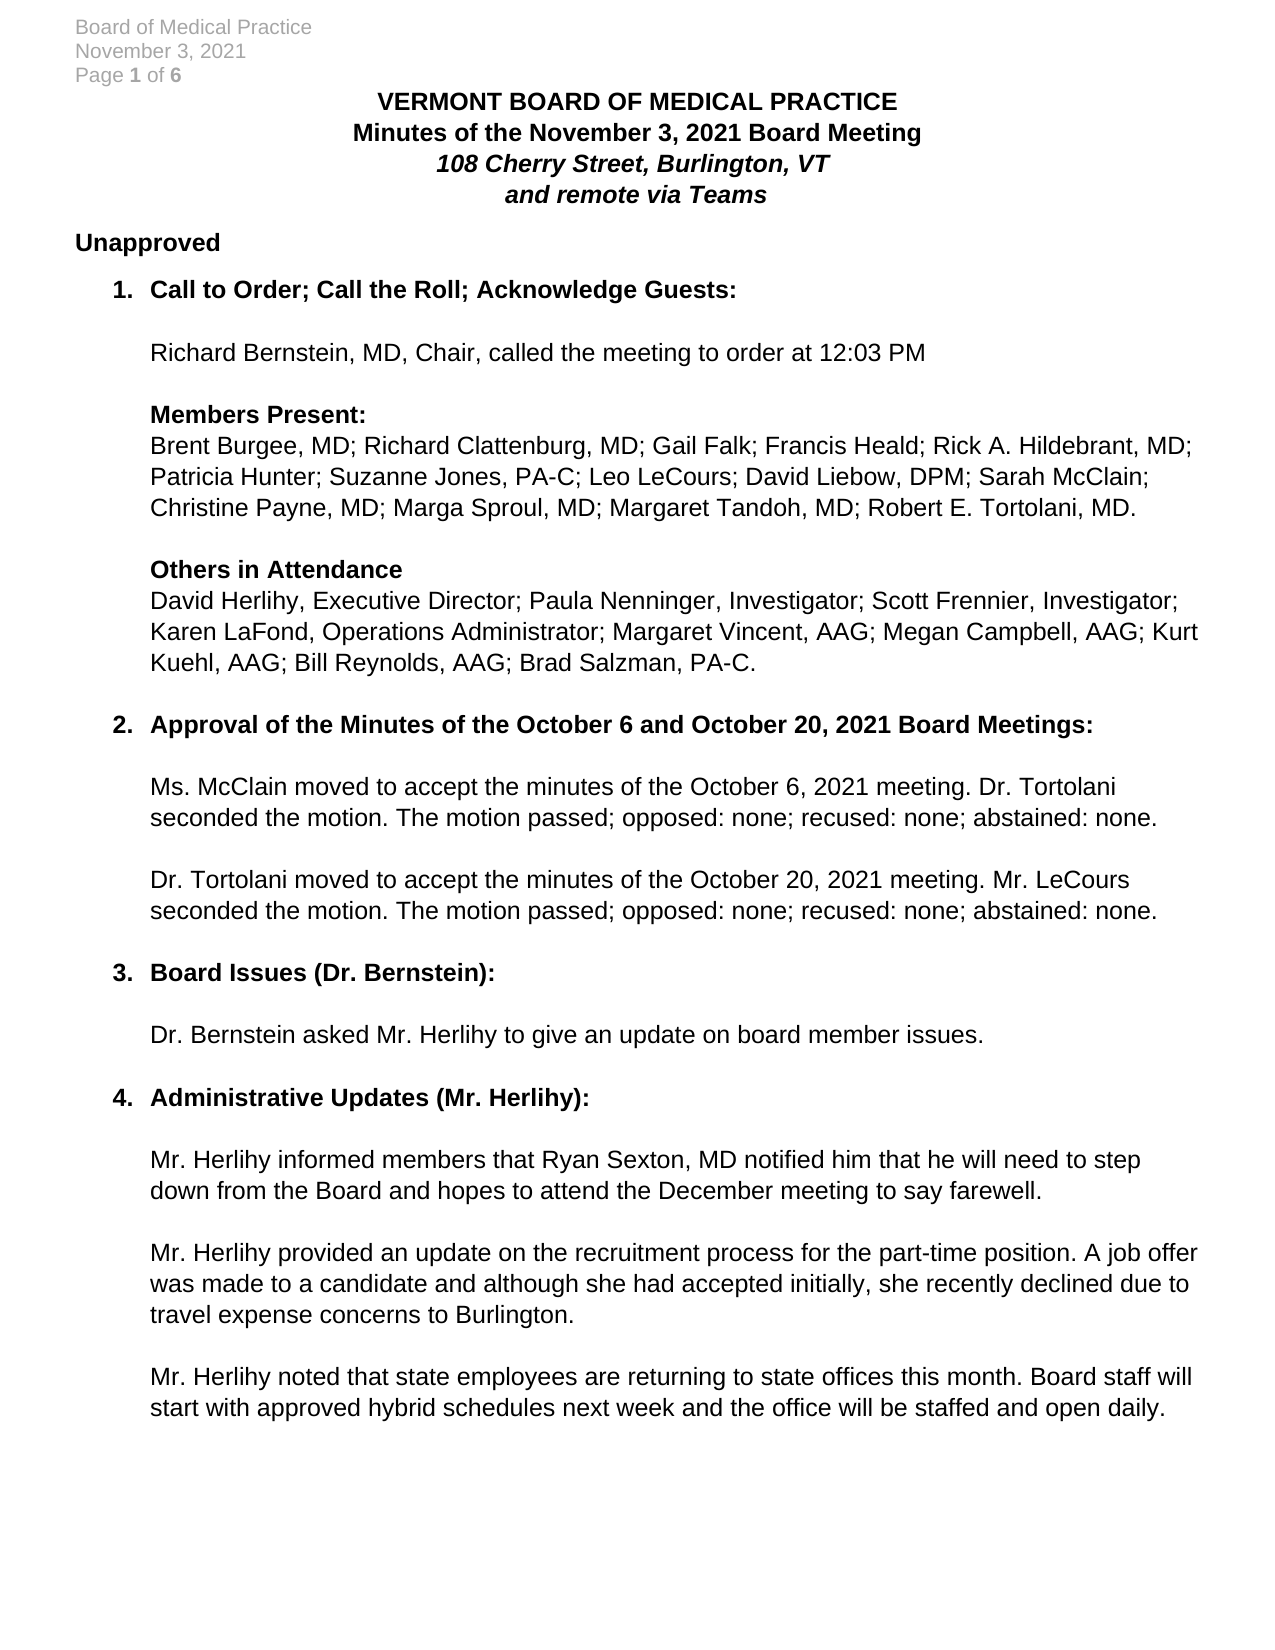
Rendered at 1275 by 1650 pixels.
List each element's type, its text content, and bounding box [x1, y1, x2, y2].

list Mr. Herlihy provided an update on the recruitment process for the part-time position. A job offer was made to a candidate and although she had accepted initially, she recently declined due to travel expense concerns to Burlington. [150, 1238, 1200, 1328]
list Others in Attendance [150, 555, 1200, 583]
list Approval of the Minutes of the October 6 and October 20, 2021 Board Meetings: [112, 710, 1200, 739]
list Richard Bernstein, MD, Chair, called the meeting to order at 12:03 PM [150, 337, 1200, 366]
text VERMONT BOARD OF MEDICAL PRACTICE Minutes of the November 3, 2021 Board Meeting 108 Cherry Street, Burlington, VT and remote via Teams [75, 87, 1200, 209]
list Dr. Bernstein asked Mr. Herlihy to give an update on board member issues. [150, 1020, 1200, 1049]
text Unapproved [75, 228, 1200, 256]
list Mr. Herlihy noted that state employees are returning to state offices this month. Board staff will start with approved hybrid schedules next week and the office will be staffed and open daily. [150, 1362, 1200, 1422]
list Mr. Herlihy informed members that Ryan Sexton, MD notified him that he will need to step down from the Board and hopes to attend the December meeting to say farewell. [150, 1144, 1200, 1204]
list Ms. McClain moved to accept the minutes of the October 6, 2021 meeting. Dr. Tortolani seconded the motion. The motion passed; opposed: none; recused: none; abstained: none. [150, 772, 1200, 832]
list Brent Burgee, MD; Richard Clattenburg, MD; Gail Falk; Francis Heald; Rick A. Hildebrant, MD; Patricia Hunter; Suzanne Jones, PA-C; Leo LeCours; David Liebow, DPM; Sarah McClain; Christine Payne, MD; Marga Sproul, MD; Margaret Tandoh, MD; Robert E. Tortolani, MD. [150, 431, 1200, 521]
list Board Issues (Dr. Bernstein): [112, 958, 1200, 987]
list Administrative Updates (Mr. Herlihy): [112, 1082, 1200, 1111]
list Dr. Tortolani moved to accept the minutes of the October 20, 2021 meeting. Mr. LeCours seconded the motion. The motion passed; opposed: none; recused: none; abstained: none. [150, 865, 1200, 925]
list Call to Order; Call the Roll; Acknowledge Guests: [112, 275, 1200, 304]
list David Herlihy, Executive Director; Paula Nenninger, Investigator; Scott Frennier, Investigator; Karen LaFond, Operations Administrator; Margaret Vincent, AAG; Megan Campbell, AAG; Kurt Kuehl, AAG; Bill Reynolds, AAG; Brad Salzman, PA-C. [150, 586, 1200, 677]
list Members Present: [150, 399, 1200, 428]
